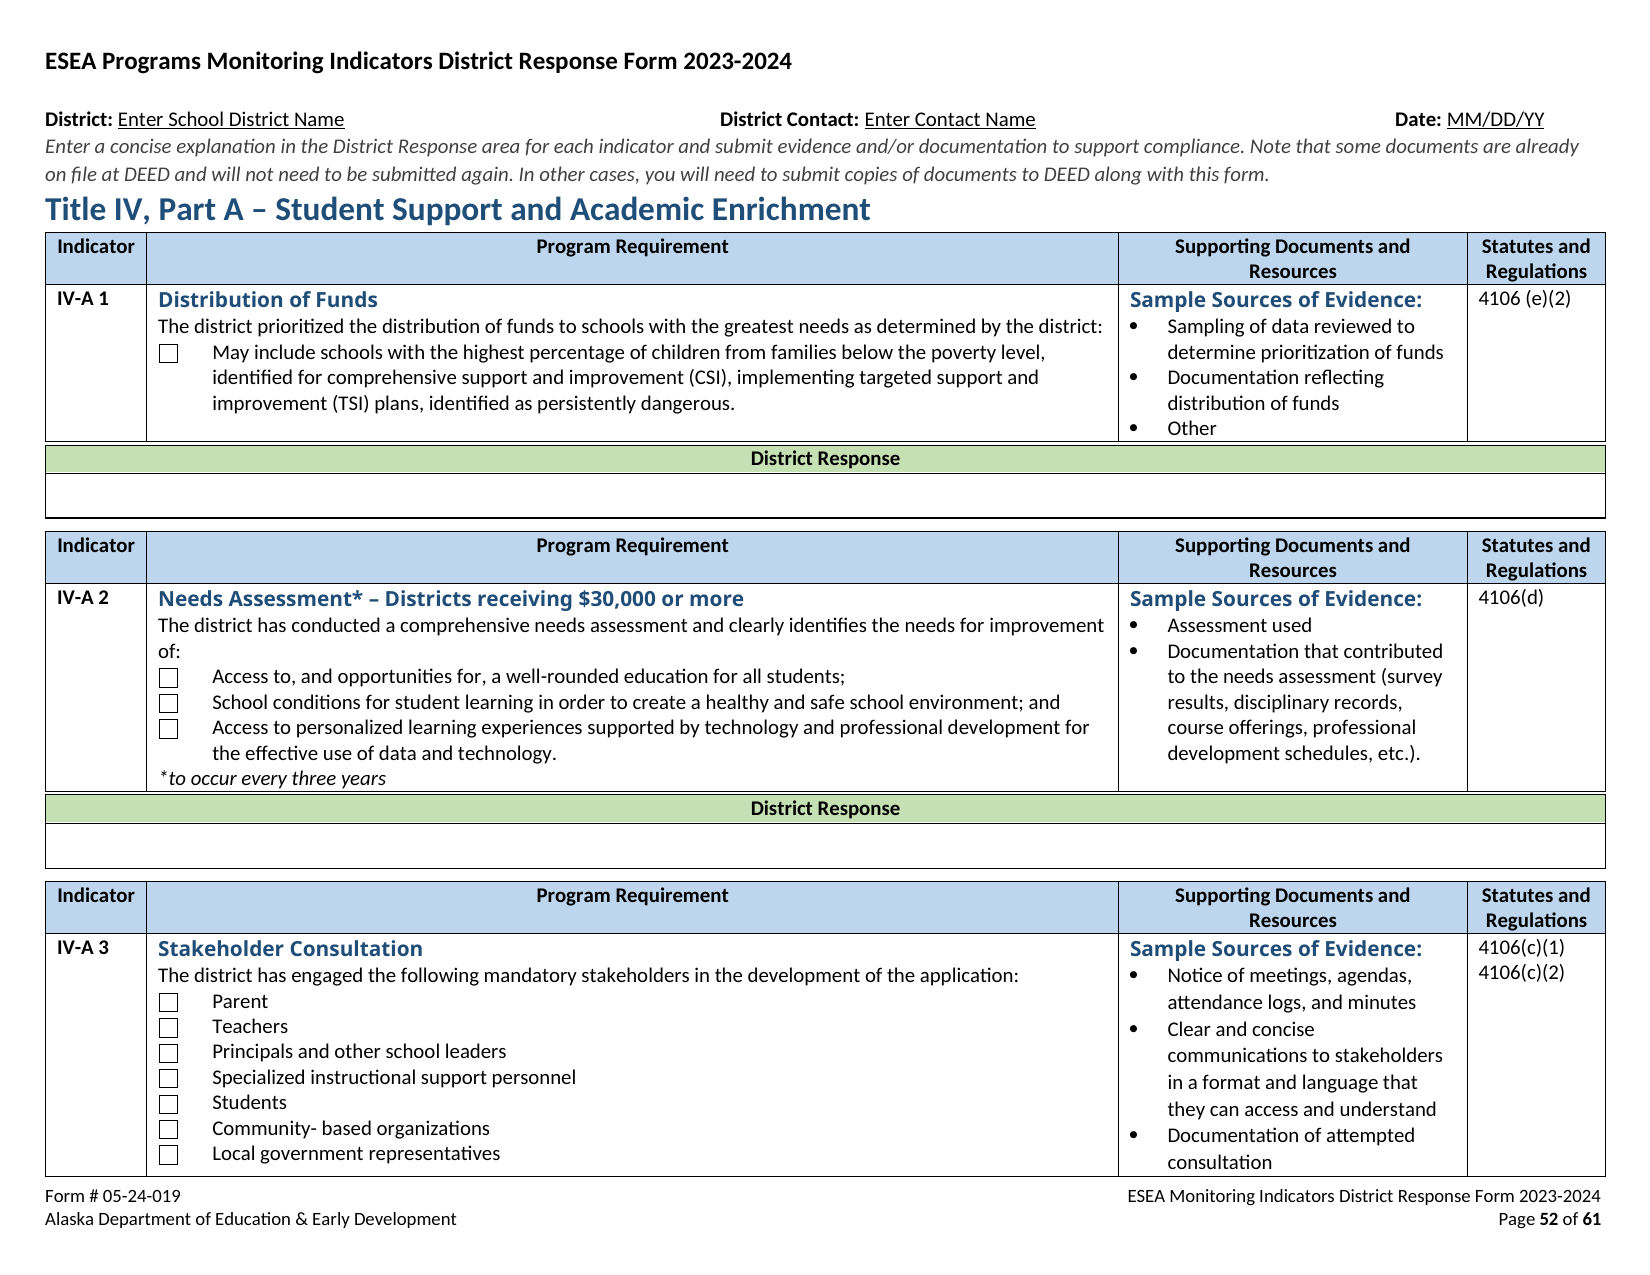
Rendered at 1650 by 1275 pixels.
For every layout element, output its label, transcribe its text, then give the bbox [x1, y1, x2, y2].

table_cell [46, 474, 1605, 517]
table_header Program Requirement [147, 882, 1118, 933]
table_header Statutes and Regulations [1468, 532, 1605, 583]
table_cell 4106(c)(1) 4106(c)(2) [1468, 934, 1605, 1176]
table_cell [46, 824, 1605, 867]
subtitle Title IV, Part A – Student Support and Academic Enrichment [45, 188, 1605, 229]
table_header Supporting Documents and Resources [1119, 532, 1467, 583]
table_header Statutes and Regulations [1468, 882, 1605, 933]
table_cell IV-A 1 [46, 285, 146, 441]
table_header Indicator [46, 882, 146, 933]
table_cell IV-A 2 [46, 584, 146, 791]
table_header Statutes and Regulations [1468, 233, 1605, 284]
table_cell 4106(d) [1468, 584, 1605, 791]
table_cell 4106 (e)(2) [1468, 285, 1605, 441]
table_cell Sample Sources of Evidence: Sampling of data reviewed to determine prioritization of funds Documentation reflecting distribution of funds Other [1119, 285, 1467, 441]
text District: Enter School District Name District Contact: Enter Contact Name Date: MM/DD/YY [45, 106, 1605, 131]
table_header Program Requirement [147, 532, 1118, 583]
table_header District Response [46, 795, 1605, 822]
text Enter a concise explanation in the District Response area for each indicator and submit evidence and/or documentation to support compliance. Note that some documents are already on file at DEED and will not need to be submitted again. In other cases, you will need to submit copies of documents to DEED along with this form. [45, 133, 1605, 186]
table_header Indicator [46, 233, 146, 284]
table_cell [1119, 934, 1467, 1176]
table_header Supporting Documents and Resources [1119, 233, 1467, 284]
table_cell Sample Sources of Evidence: Assessment used Documentation that contributed to the needs assessment (survey results, disciplinary records, course offerings, professional development schedules, etc.). [1119, 584, 1467, 791]
table_cell IV-A 3 [46, 934, 146, 1176]
table_header Supporting Documents and Resources [1119, 882, 1467, 933]
table_header Indicator [46, 532, 146, 583]
table_cell Distribution of Funds The district prioritized the distribution of funds to schools with the greatest needs as determined by the district: May include schools with the highest percentage of children from families below the poverty level, identified for comprehensive support and improvement (CSI), implementing targeted support and improvement (TSI) plans, identified as persistently dangerous. [147, 285, 1118, 441]
table_cell Needs Assessment* – Districts receiving $30,000 or more The district has conducted a comprehensive needs assessment and clearly identifies the needs for improvement of: Access to, and opportunities for, a well-rounded education for all students; School conditions for student learning in order to create a healthy and safe school environment; and Access to personalized learning experiences supported by technology and professional development for the effective use of data and technology. *to occur every three years [147, 584, 1118, 791]
table_header District Response [46, 446, 1605, 472]
table_header Program Requirement [147, 233, 1118, 284]
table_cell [147, 934, 1118, 1176]
